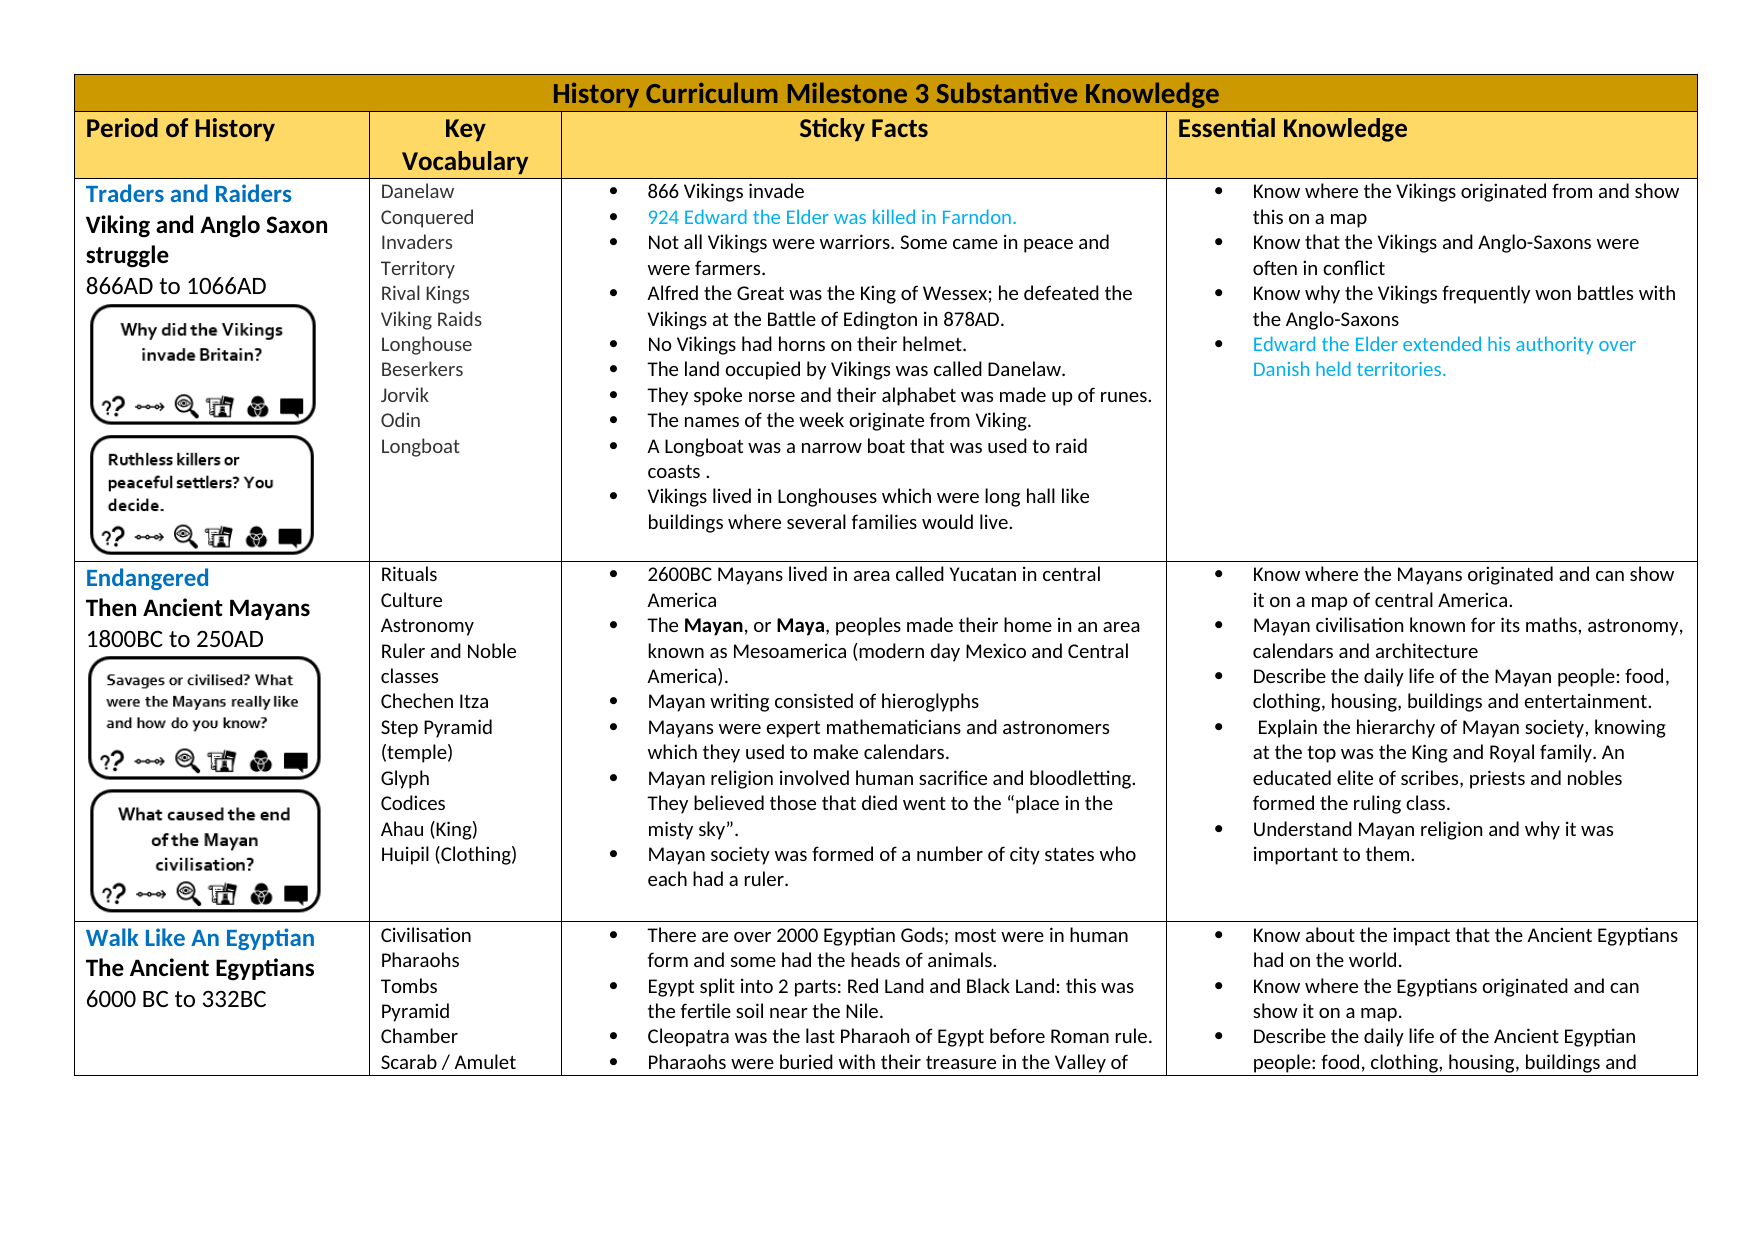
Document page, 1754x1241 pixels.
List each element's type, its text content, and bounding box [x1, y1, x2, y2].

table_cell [75, 922, 369, 1075]
table_cell Sticky Facts [562, 112, 1166, 178]
picture [85, 653, 327, 921]
table_cell Essential Knowledge [1167, 112, 1697, 178]
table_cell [370, 922, 561, 1075]
table_cell Period of History [75, 112, 369, 178]
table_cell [1167, 922, 1697, 1075]
table_cell Key Vocabulary [370, 112, 561, 178]
table_cell Know where the Mayans originated and can show it on a map of central America. Mayan civilisation known for its maths, astronomy, calendars and architecture Describe the daily life of the Mayan people: food, clothing, housing, buildings and entertainment. Explain the hierarchy of Mayan society, knowing at the top was the King and Royal family. An educated elite of scribes, priests and nobles formed the ruling class. Understand Mayan religion and why it was important to them. [1167, 562, 1697, 921]
table_cell Endangered Then Ancient Mayans 1800BC to 250AD [75, 562, 369, 921]
picture [85, 300, 322, 561]
table_cell 866 Vikings invade 924 Edward the Elder was killed in Farndon. Not all Vikings were warriors. Some came in peace and were farmers. Alfred the Great was the King of Wessex; he defeated the Vikings at the Battle of Edington in 878AD. No Vikings had horns on their helmet. The land occupied by Vikings was called Danelaw. They spoke norse and their alphabet was made up of runes. The names of the week originate from Viking. A Longboat was a narrow boat that was used to raid coasts . Vikings lived in Longhouses which were long hall like buildings where several families would live. [562, 179, 1166, 561]
table_cell Rituals Culture Astronomy Ruler and Noble classes Chechen Itza Step Pyramid (temple) Glyph Codices Ahau (King) Huipil (Clothing) [370, 562, 561, 921]
table_cell 2600BC Mayans lived in area called Yucatan in central America The Mayan, or Maya, peoples made their home in an area known as Mesoamerica (modern day Mexico and Central America). Mayan writing consisted of hieroglyphs Mayans were expert mathematicians and astronomers which they used to make calendars. Mayan religion involved human sacrifice and bloodletting. They believed those that died went to the “place in the misty sky”. Mayan society was formed of a number of city states who each had a ruler. [562, 562, 1166, 921]
table_cell Danelaw Conquered Invaders Territory Rival Kings Viking Raids Longhouse Beserkers Jorvik Odin Longboat [370, 179, 561, 561]
table_cell Know where the Vikings originated from and show this on a map Know that the Vikings and Anglo-Saxons were often in conflict Know why the Vikings frequently won battles with the Anglo-Saxons Edward the Elder extended his authority over Danish held territories. [1167, 179, 1697, 561]
table_cell Traders and Raiders Viking and Anglo Saxon struggle 866AD to 1066AD [75, 179, 369, 561]
table_header History Curriculum Milestone 3 Substantive Knowledge [75, 75, 1697, 111]
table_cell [562, 922, 1166, 1075]
